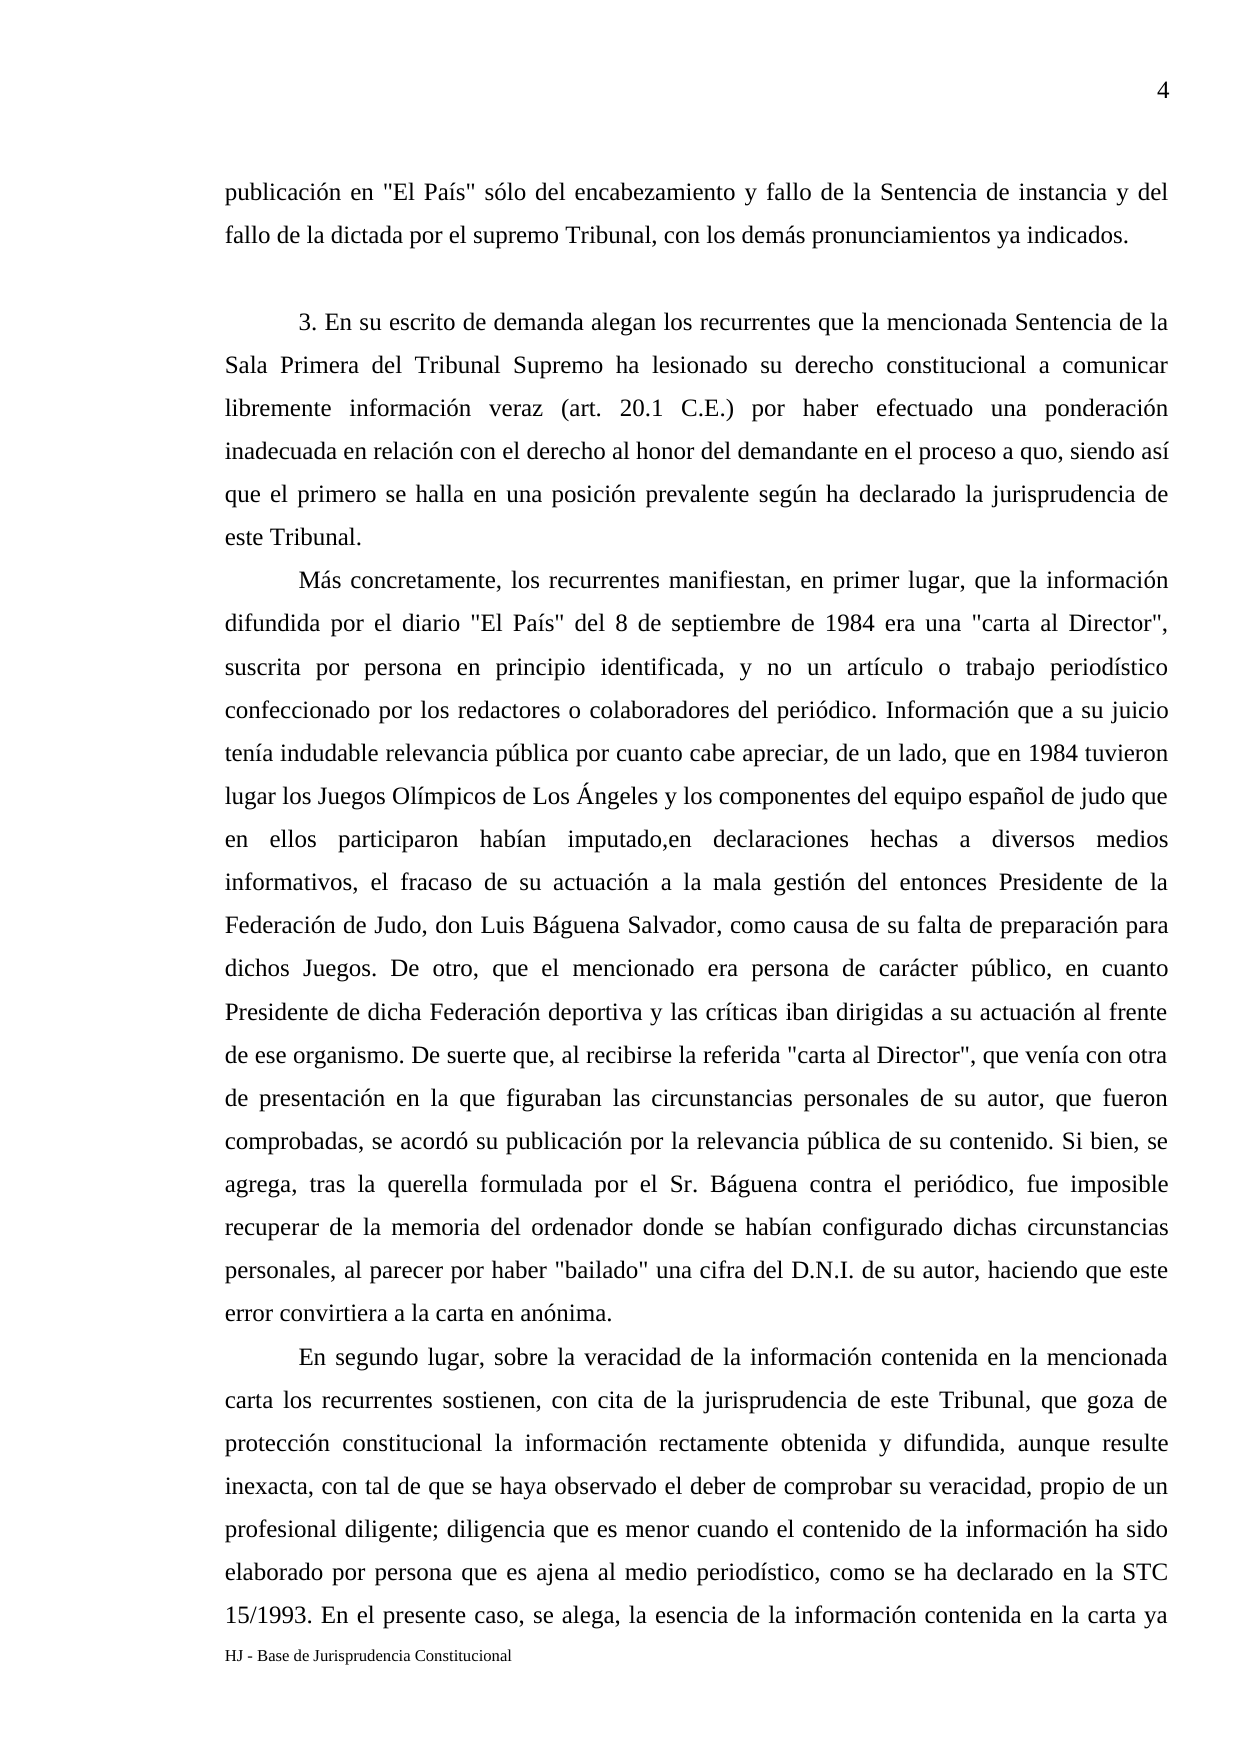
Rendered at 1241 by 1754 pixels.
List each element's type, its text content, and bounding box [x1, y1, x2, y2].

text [224, 1342, 1169, 1629]
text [224, 177, 1169, 249]
text 3. En su escrito de demanda alegan los recurrentes que la mencionada Sentencia de la Sala Primera del Tribunal Supremo ha lesionado su derecho constitucional a comunicar libremente información veraz (art. 20.1 C.E.) por haber efectuado una ponderación inadecuada en relación con el derecho al honor del demandante en el proceso a quo, siendo así que el primero se halla en una posición prevalente según ha declarado la jurisprudencia de este Tribunal. [224, 307, 1169, 551]
text Más concretamente, los recurrentes manifiestan, en primer lugar, que la información difundida por el diario "El País" del 8 de septiembre de 1984 era una "carta al Director", suscrita por persona en principio identificada, y no un artículo o trabajo periodístico confeccionado por los redactores o colaboradores del periódico. Información que a su juicio tenía indudable relevancia pública por cuanto cabe apreciar, de un lado, que en 1984 tuvieron lugar los Juegos Olímpicos de Los Ángeles y los componentes del equipo español de judo que en ellos participaron habían imputado,en declaraciones hechas a diversos medios informativos, el fracaso de su actuación a la mala gestión del entonces Presidente de la Federación de Judo, don Luis Báguena Salvador, como causa de su falta de preparación para dichos Juegos. De otro, que el mencionado era persona de carácter público, en cuanto Presidente de dicha Federación deportiva y las críticas iban dirigidas a su actuación al frente de ese organismo. De suerte que, al recibirse la referida "carta al Director", que venía con otra de presentación en la que figuraban las circunstancias personales de su autor, que fueron comprobadas, se acordó su publicación por la relevancia pública de su contenido. Si bien, se agrega, tras la querella formulada por el Sr. Báguena contra el periódico, fue imposible recuperar de la memoria del ordenador donde se habían configurado dichas circunstancias personales, al parecer por haber "bailado" una cifra del D.N.I. de su autor, haciendo que este error convirtiera a la carta en anónima. [224, 565, 1169, 1327]
